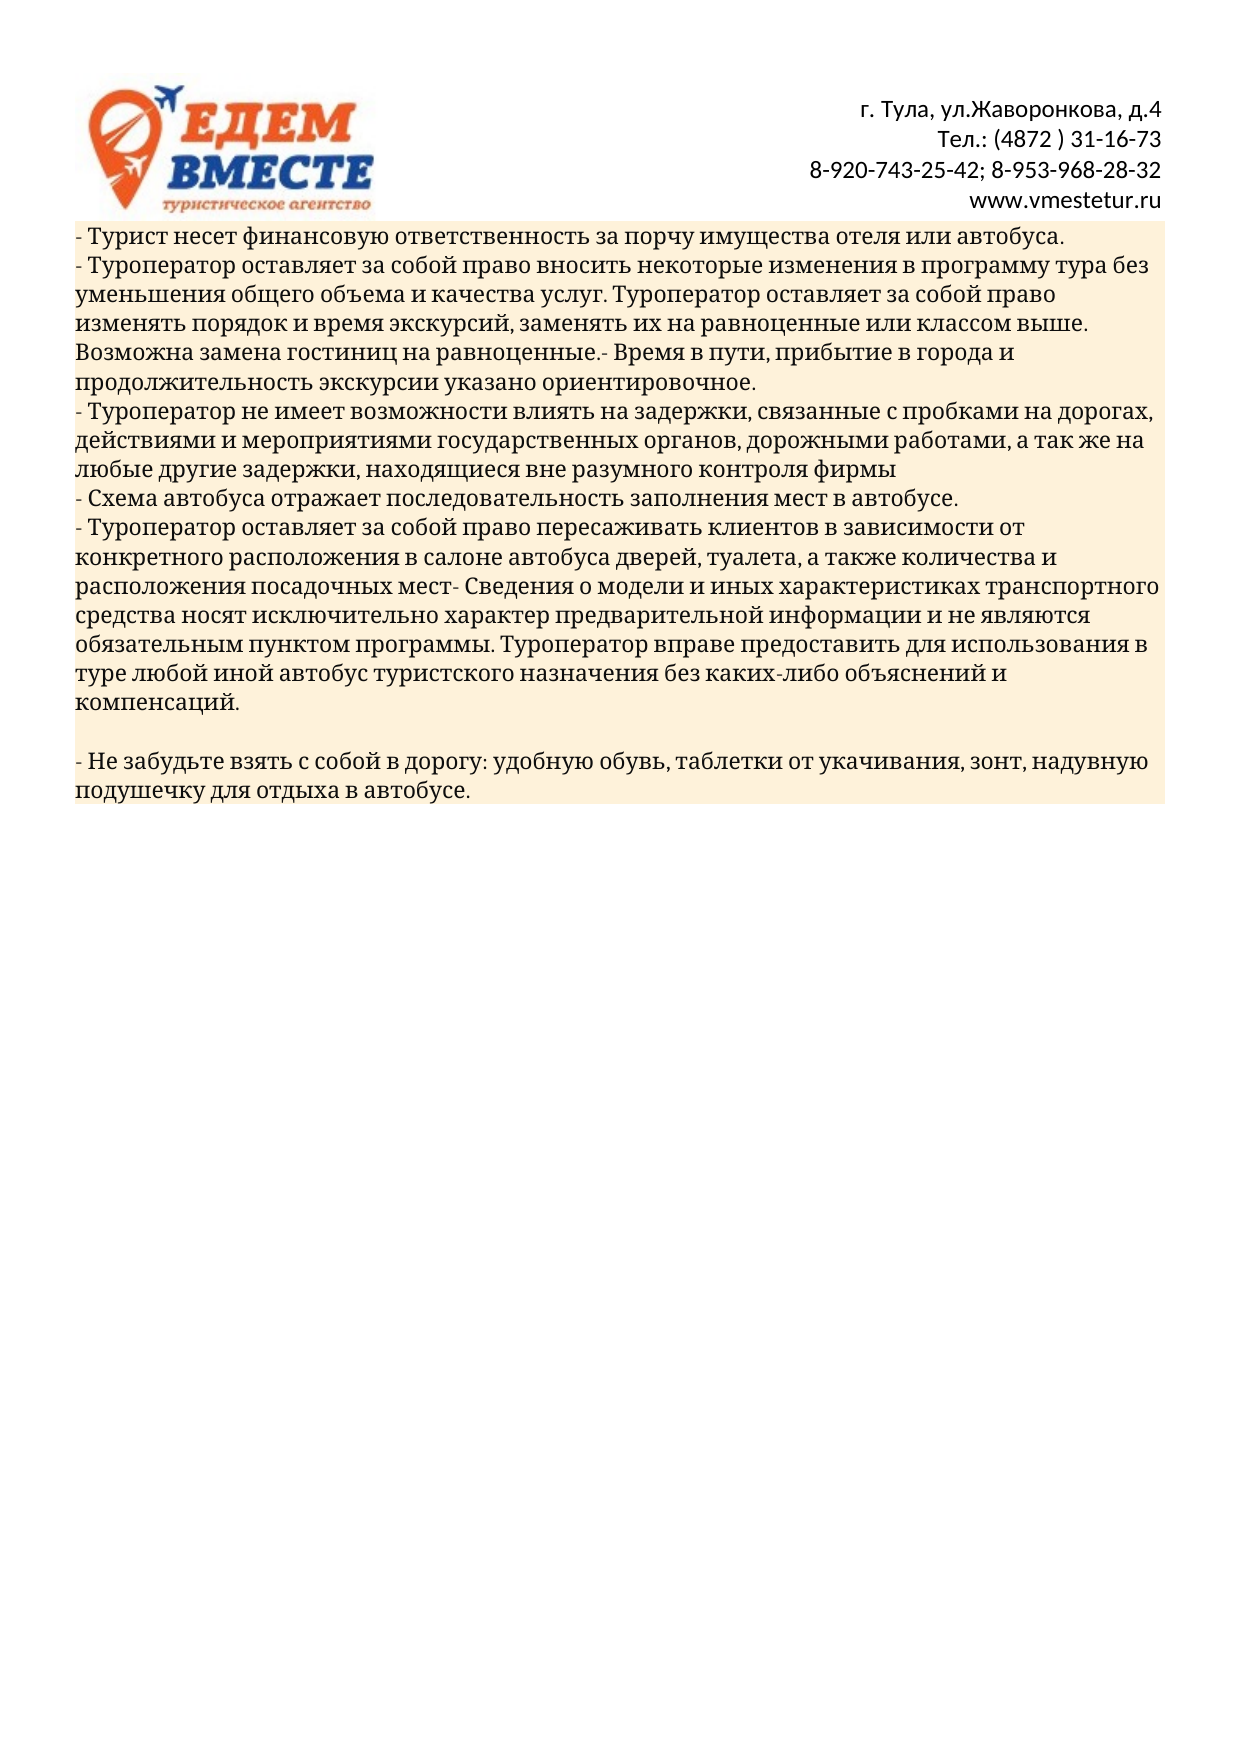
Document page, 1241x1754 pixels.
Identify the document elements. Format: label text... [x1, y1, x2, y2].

text - Не забудьте взять с собой в дорогу: удобную обувь, таблетки от укачивания, зонт, надувную подушечку для отдыха в автобусе. [75, 746, 1165, 804]
picture [75, 73, 388, 221]
text - Турист несет финансовую ответственность за порчу имущества отеля или автобуса. - Туроператор оставляет за собой право вносить некоторые изменения в программу тура без уменьшения общего объема и качества услуг. Туроператор оставляет за собой право изменять порядок и время экскурсий, заменять их на равноценные или классом выше. Возможна замена гостиниц на равноценные.- Время в пути, прибытие в города и продолжительность экскурсии указано ориентировочное. - Туроператор не имеет возможности влиять на задержки, связанные с пробками на дорогах, действиями и мероприятиями государственных органов, дорожными работами, а так же на любые другие задержки, находящиеся вне разумного контроля фирмы - Схема автобуса отражает последовательность заполнения мест в автобусе. - Туроператор оставляет за собой право пересаживать клиентов в зависимости от конкретного расположения в салоне автобуса дверей, туалета, а также количества и расположения посадочных мест- Сведения о модели и иных характеристиках транспортного средства носят исключительно характер предварительной информации и не являются обязательным пунктом программы. Туроператор вправе предоставить для использования в туре любой иной автобус туристского назначения без каких-либо объяснений и компенсаций. [75, 221, 1165, 716]
